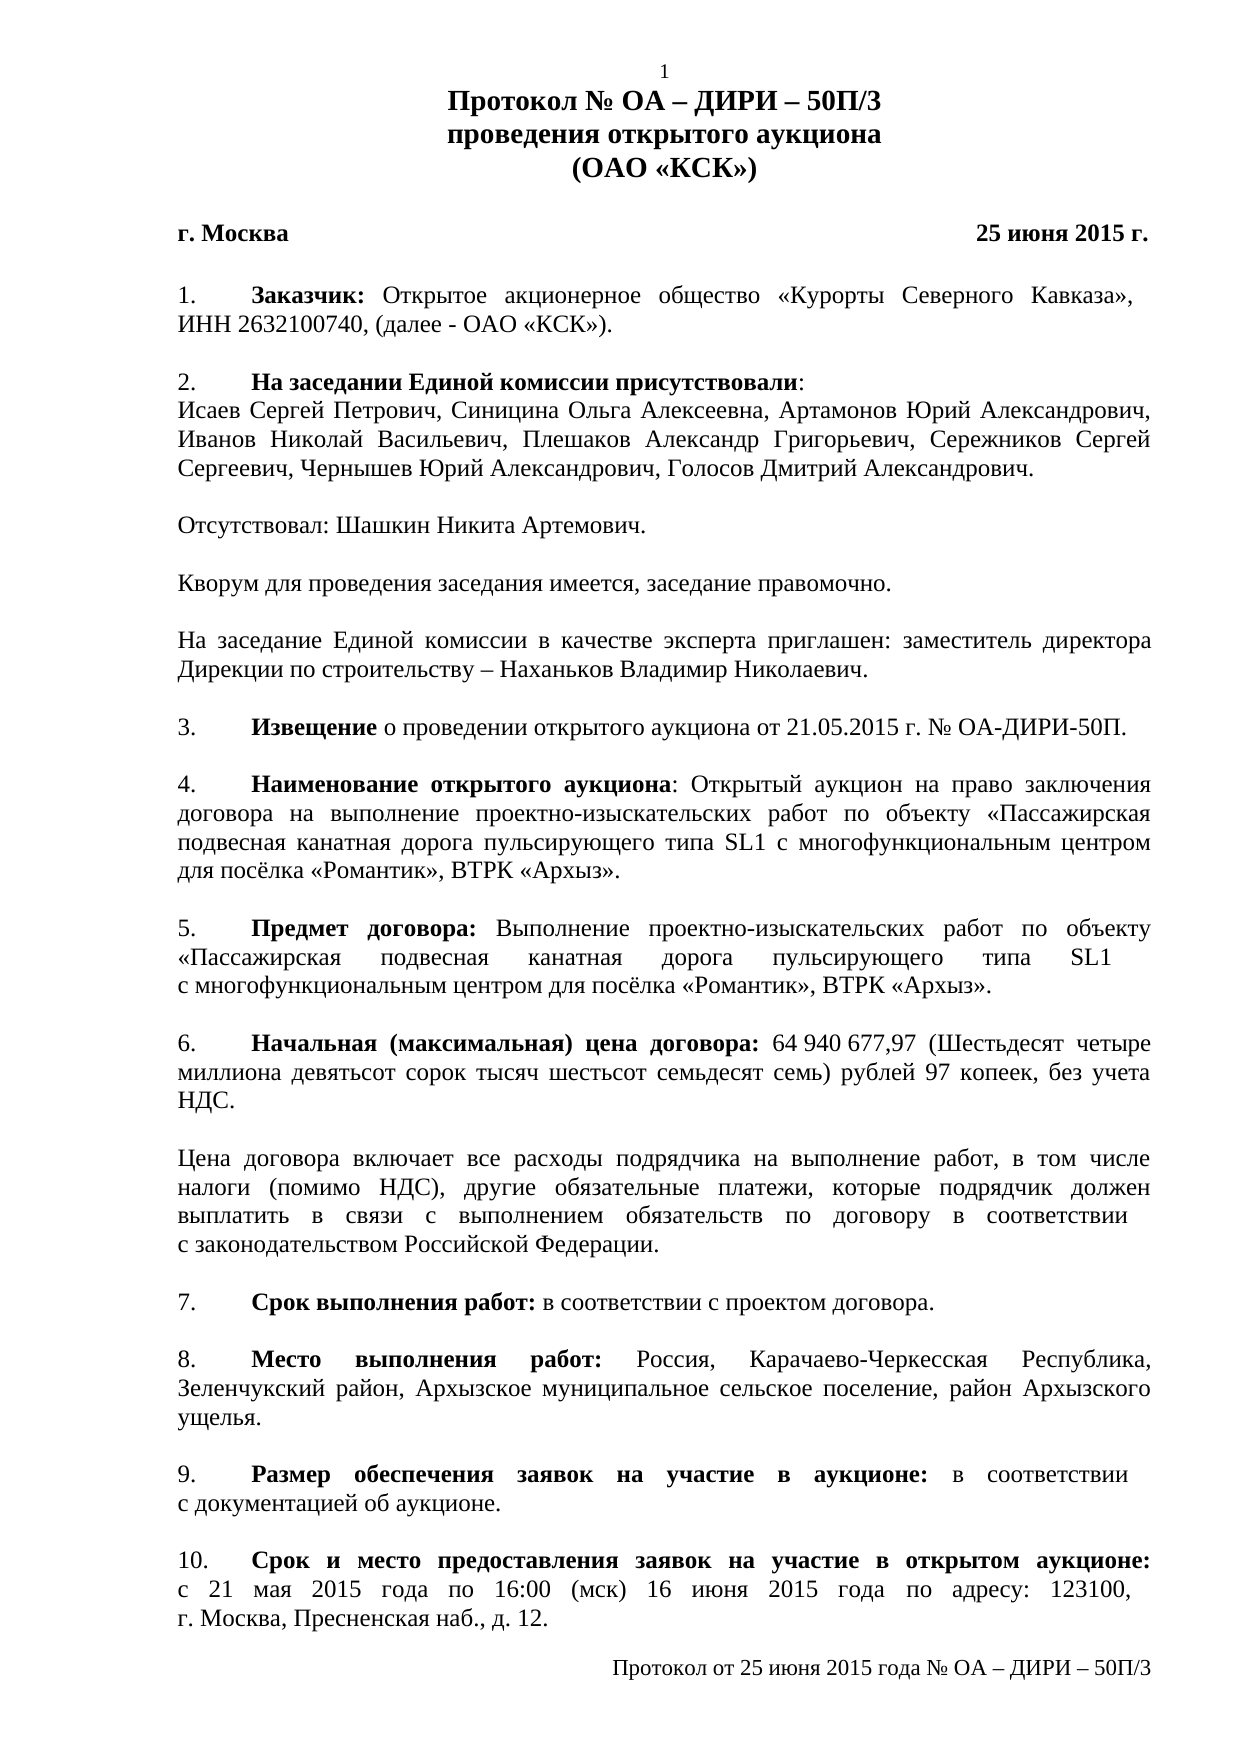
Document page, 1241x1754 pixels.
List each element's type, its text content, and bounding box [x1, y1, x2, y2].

text Цена договора включает все расходы подрядчика на выполнение работ, в том числе налоги (помимо НДС), другие обязательные платежи, которые подрядчик должен выплатить в связи с выполнением обязательств по договору в соответствии с законодательством Российской Федерации. [177, 1143, 1152, 1258]
list Извещение о проведении открытого аукциона от 21.05.2015 г. № ОА-ДИРИ-50П. [177, 712, 1152, 740]
list На заседании Единой комиссии присутствовали: [177, 367, 1152, 395]
list Наименование открытого аукциона: Открытый аукцион на право заключения договора на выполнение проектно-изыскательских работ по объекту «Пассажирская подвесная канатная дорога пульсирующего типа SL1 с многофункциональным центром для посёлка «Романтик», ВТРК «Архыз». [177, 769, 1152, 884]
list Начальная (максимальная) цена договора: 64 940 677,97 (Шестьдесят четыре миллиона девятьсот сорок тысяч шестьсот семьдесят семь) рублей 97 копеек, без учета НДС. [177, 1028, 1152, 1114]
text Отсутствовал: Шашкин Никита Артемович. [177, 510, 1152, 539]
list Кворум для проведения заседания имеется, заседание правомочно. [177, 568, 1152, 597]
list (ОАО «КСК») [177, 150, 1152, 184]
table_header 25 июня 2015 г. [582, 184, 1150, 280]
list Срок и место предоставления заявок на участие в открытом аукционе: с 21 мая 2015 года по 16:00 (мск) 16 июня 2015 года по адресу: 123100, г. Москва, Пресненская наб., д. 12. [177, 1545, 1152, 1632]
text Протокол № ОА – ДИРИ – 50П/3 [177, 83, 1152, 117]
list Место выполнения работ: Россия, Карачаево-Черкесская Республика, Зеленчукский район, Архызское муниципальное сельское поселение, район Архызского ущелья. [177, 1344, 1152, 1430]
table_header г. Москва [176, 184, 582, 280]
list Заказчик: Открытое акционерное общество «Курорты Северного Кавказа», ИНН 2632100740, (далее - ОАО «КСК»). [177, 280, 1152, 338]
list Предмет договора: Выполнение проектно-изыскательских работ по объекту «Пассажирская подвесная канатная дорога пульсирующего типа SL1 с многофункциональным центром для посёлка «Романтик», ВТРК «Архыз». [177, 913, 1152, 999]
text Исаев Сергей Петрович, Синицина Ольга Алексеевна, Артамонов Юрий Александрович, Иванов Николай Васильевич, Плешаков Александр Григорьевич, Сережников Сергей Сергеевич, Чернышев Юрий Александрович, Голосов Дмитрий Александрович. [177, 395, 1152, 482]
list проведения открытого аукциона [177, 117, 1152, 150]
list Размер обеспечения заявок на участие в аукционе: в соответствии с документацией об аукционе. [177, 1459, 1152, 1517]
text На заседание Единой комиссии в качестве эксперта приглашен: заместитель директора Дирекции по строительству – Наханьков Владимир Николаевич. [177, 625, 1152, 683]
list Срок выполнения работ: в соответствии с проектом договора. [177, 1287, 1152, 1315]
